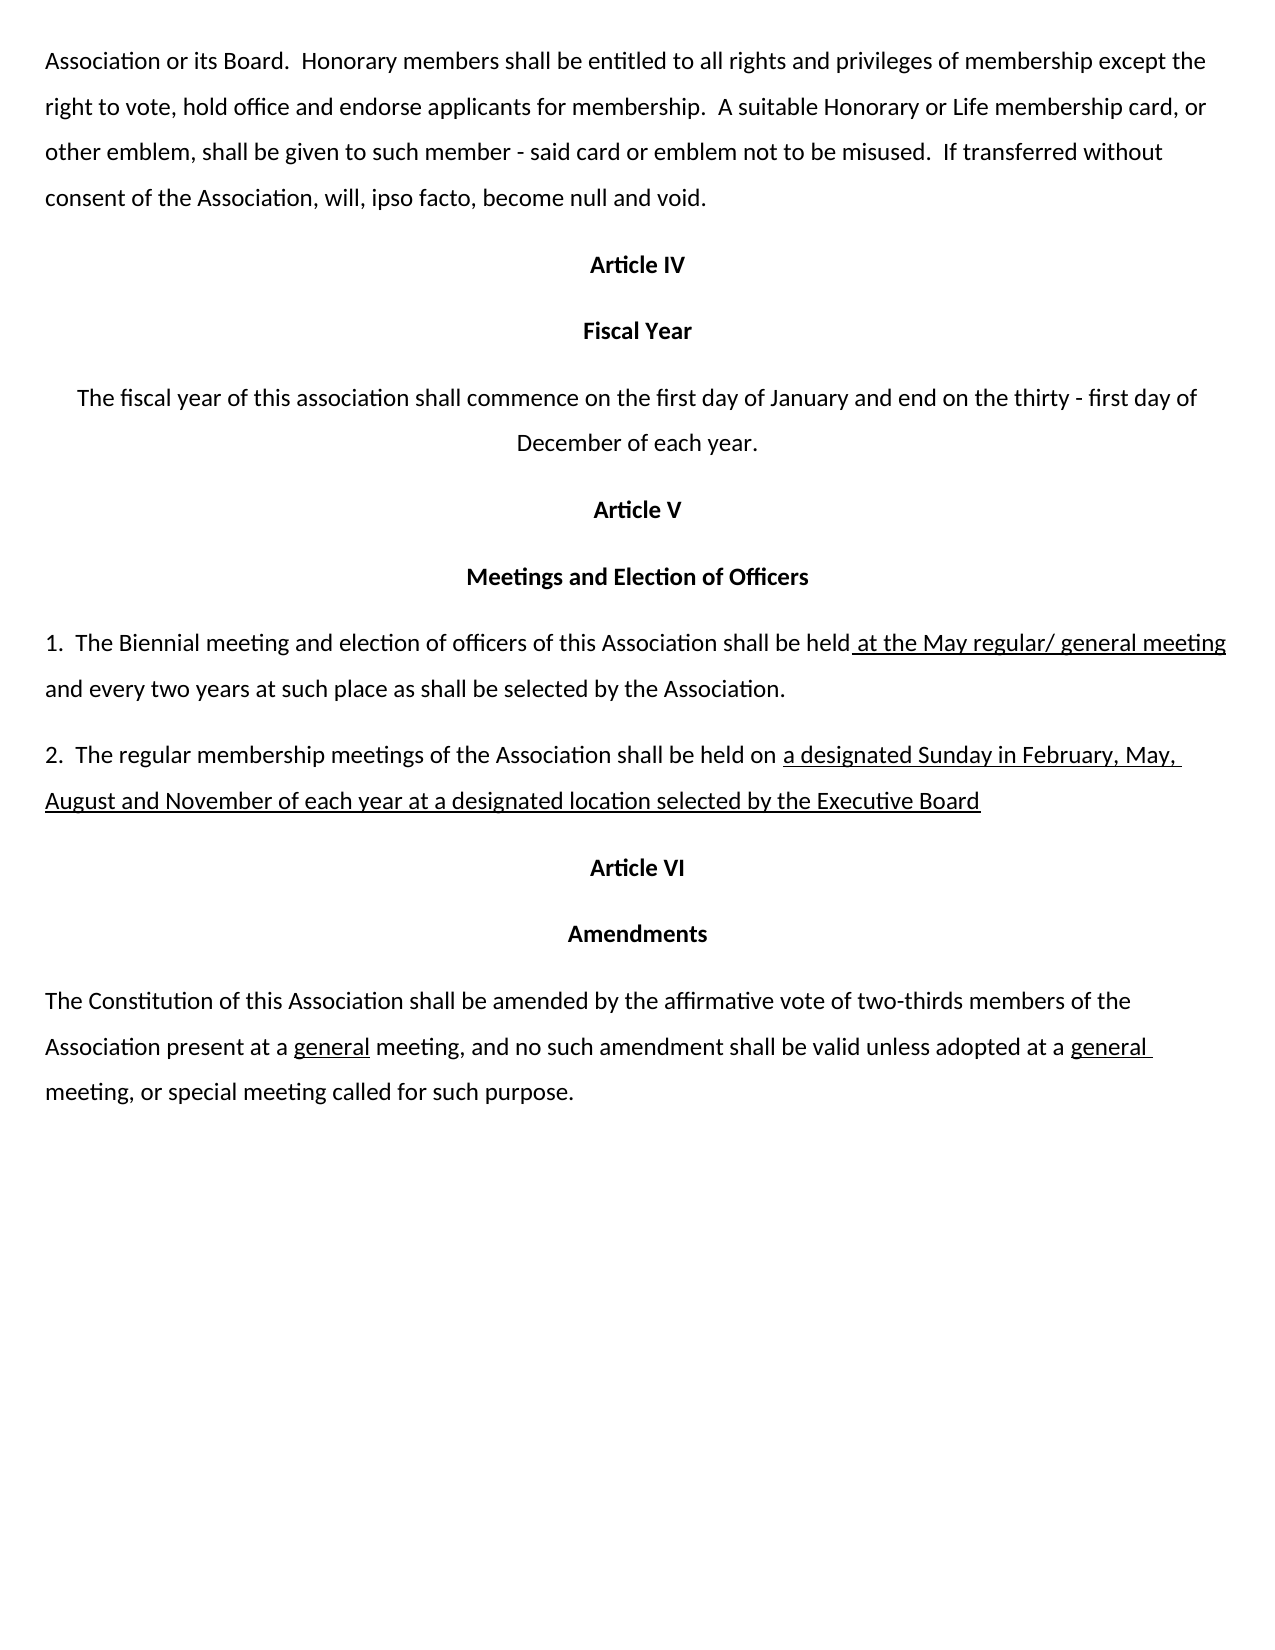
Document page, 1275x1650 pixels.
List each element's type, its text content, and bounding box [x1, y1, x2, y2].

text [45, 45, 1230, 213]
text Article IV [45, 249, 1230, 279]
text Article V [45, 494, 1230, 525]
text Meetings and Election of Officers [45, 561, 1230, 591]
text The fiscal year of this association shall commence on the first day of January and end on the thirty - first day of December of each year. [45, 382, 1230, 458]
text The Constitution of this Association shall be amended by the affirmative vote of two-thirds members of the Association present at a general meeting, and no such amendment shall be valid unless adopted at a general meeting, or special meeting called for such purpose. [45, 985, 1230, 1107]
text Fiscal Year [45, 315, 1230, 346]
text Article VI [45, 852, 1230, 882]
text 1. The Biennial meeting and election of officers of this Association shall be held at the May regular/ general meeting and every two years at such place as shall be selected by the Association. [45, 627, 1230, 703]
text Amendments [45, 918, 1230, 949]
text 2. The regular membership meetings of the Association shall be held on a designated Sunday in February, May, August and November of each year at a designated location selected by the Executive Board [45, 739, 1230, 816]
